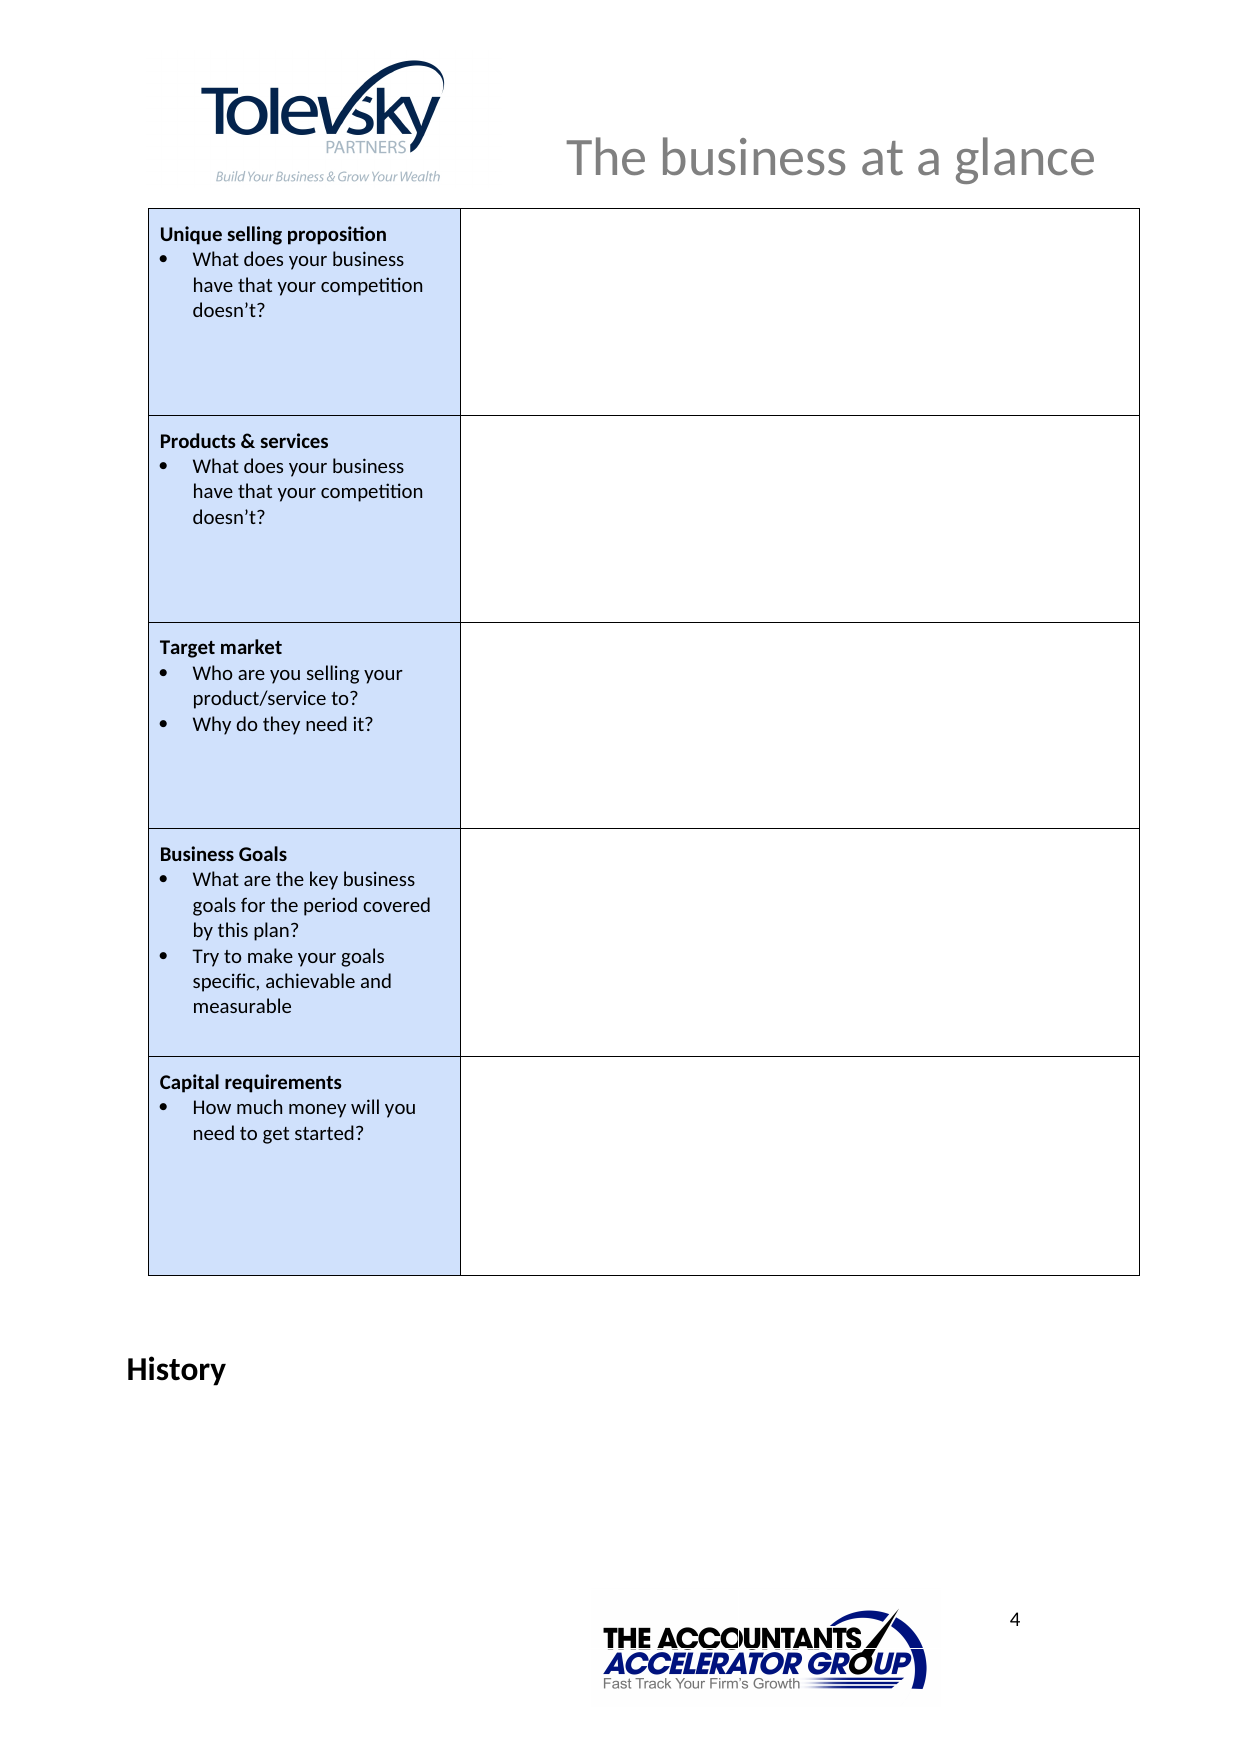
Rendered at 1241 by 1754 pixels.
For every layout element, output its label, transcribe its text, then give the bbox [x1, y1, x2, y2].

table_cell [461, 623, 1139, 828]
picture [591, 1649, 942, 1707]
subtitle History [126, 1348, 1240, 1388]
table_cell [461, 416, 1139, 622]
table_header [461, 209, 1139, 415]
picture [145, 50, 502, 193]
picture [591, 1590, 738, 1648]
table_cell Target market Who are you selling your product/service to? Why do they need it? [149, 623, 460, 828]
table_cell [461, 829, 1139, 1056]
table_cell Capital requirements How much money will you need to get started? [149, 1057, 460, 1275]
picture [739, 1590, 942, 1648]
table_header Unique selling proposition What does your business have that your competition doesn’t? [149, 209, 460, 415]
table_cell Business Goals What are the key business goals for the period covered by this plan? Try to make your goals specific, achievable and measurable [149, 829, 460, 1056]
table_cell Products & services What does your business have that your competition doesn’t? [149, 416, 460, 622]
table_cell [461, 1057, 1139, 1275]
